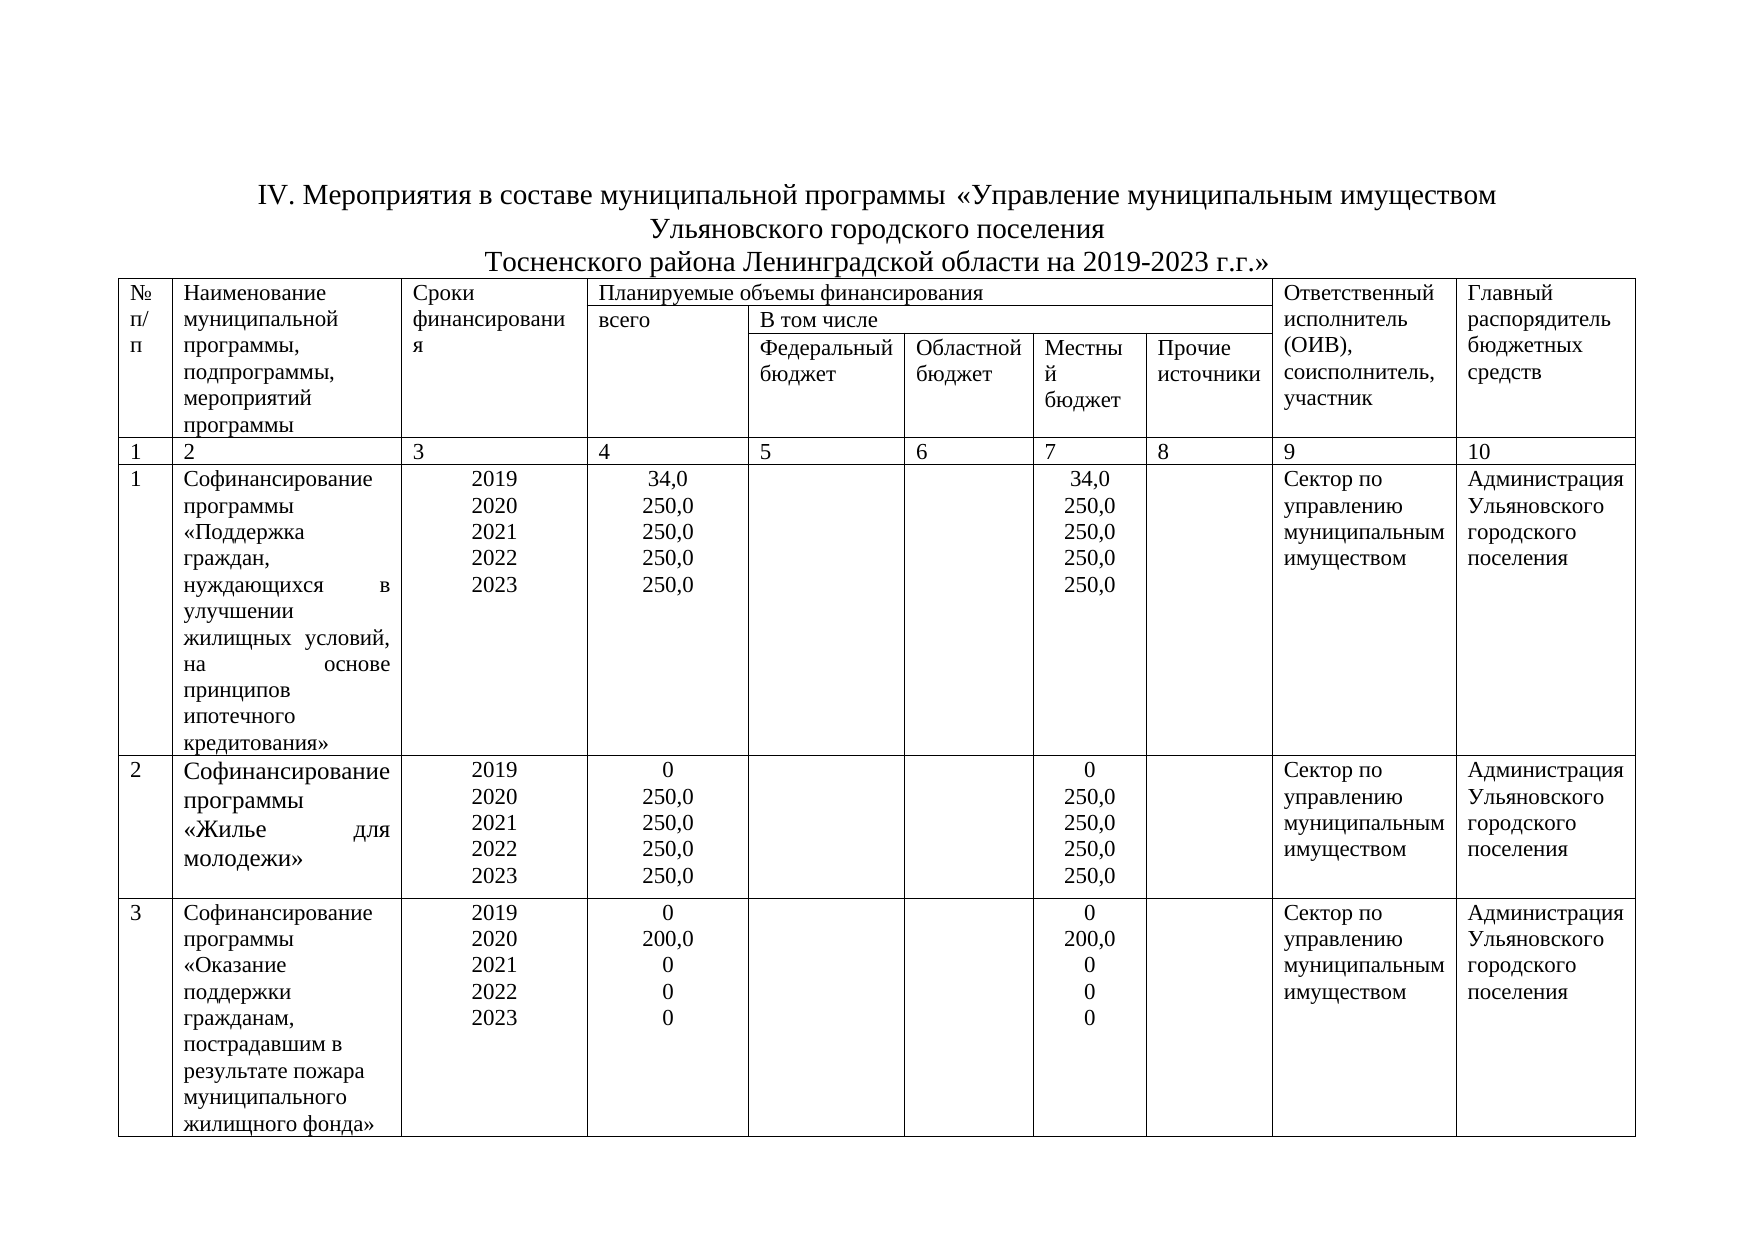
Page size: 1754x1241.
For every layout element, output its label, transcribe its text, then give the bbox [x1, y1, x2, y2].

table_cell Администрация Ульяновского городского поселения [1457, 756, 1635, 898]
table_header Главный распорядитель бюджетных средств [1457, 279, 1635, 437]
table_cell Местный бюджет [1034, 334, 1146, 437]
table_cell 3 [119, 899, 172, 1136]
table_cell [905, 899, 1033, 1136]
table_cell [749, 756, 904, 898]
table_cell [749, 465, 904, 755]
table_cell [905, 465, 1033, 755]
table_cell 10 [1457, 438, 1635, 464]
table_cell 2019 2020 2021 2022 2023 [402, 465, 587, 755]
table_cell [1273, 899, 1456, 1136]
table_header Сроки финансирования [402, 279, 587, 437]
table_cell 34,0 250,0 250,0 250,0 250,0 [1034, 465, 1146, 755]
table_cell 3 [402, 438, 587, 464]
table_header Наименование муниципальной программы, подпрограммы, мероприятий программы [173, 279, 401, 437]
table_cell 1 [119, 465, 172, 755]
table_cell Администрация Ульяновского городского поселения [1457, 465, 1635, 755]
table_cell 0 200,0 0 0 0 [588, 899, 748, 1136]
table_cell 1 [119, 438, 172, 464]
table_cell 5 [749, 438, 904, 464]
text Ульяновского городского поселения [118, 211, 1636, 244]
table_cell Софинансирование программы «Жилье для молодежи» [173, 756, 401, 898]
table_cell Федеральный бюджет [749, 334, 904, 437]
table_cell [1147, 756, 1272, 898]
text Тосненского района Ленинградской области на 2019-2023 г.г.» [118, 244, 1636, 278]
table_cell всего [588, 306, 748, 437]
table_cell [749, 899, 904, 1136]
table_cell 4 [588, 438, 748, 464]
table_header Ответственный исполнитель (ОИВ), соисполнитель, участник [1273, 279, 1456, 437]
table_header № п/п [119, 279, 172, 437]
table_cell 8 [1147, 438, 1272, 464]
table_cell [1147, 465, 1272, 755]
table_cell Прочие источники [1147, 334, 1272, 437]
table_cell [1457, 899, 1635, 1136]
table_cell Софинансирование программы «Оказание поддержки гражданам, пострадавшим в результате пожара муниципального жилищного фонда» [173, 899, 401, 1136]
table_cell 0 200,0 0 0 0 [1034, 899, 1146, 1136]
table_cell Сектор по управлению муниципальным имуществом [1273, 465, 1456, 755]
table_cell [905, 756, 1033, 898]
table_cell 2019 2020 2021 2022 2023 [402, 756, 587, 898]
table_cell В том числе [749, 306, 1272, 333]
table_cell 7 [1034, 438, 1146, 464]
table_header Планируемые объемы финансирования [588, 279, 1272, 305]
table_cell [402, 899, 587, 1136]
table_cell 2 [173, 438, 401, 464]
table_cell Областной бюджет [905, 334, 1033, 437]
table_cell 0 250,0 250,0 250,0 250,0 [1034, 756, 1146, 898]
table_cell Сектор по управлению муниципальным имуществом [1273, 756, 1456, 898]
table_cell 0 250,0 250,0 250,0 250,0 [588, 756, 748, 898]
text IV. Мероприятия в составе муниципальной программы «Управление муниципальным имуществом [118, 177, 1636, 211]
table_cell 34,0 250,0 250,0 250,0 250,0 [588, 465, 748, 755]
table_cell 6 [905, 438, 1033, 464]
table_cell Софинансирование программы «Поддержка граждан, нуждающихся в улучшении жилищных условий, на основе принципов ипотечного кредитования» [173, 465, 401, 755]
table_cell 2 [119, 756, 172, 898]
table_cell 9 [1273, 438, 1456, 464]
table_cell [1147, 899, 1272, 1136]
